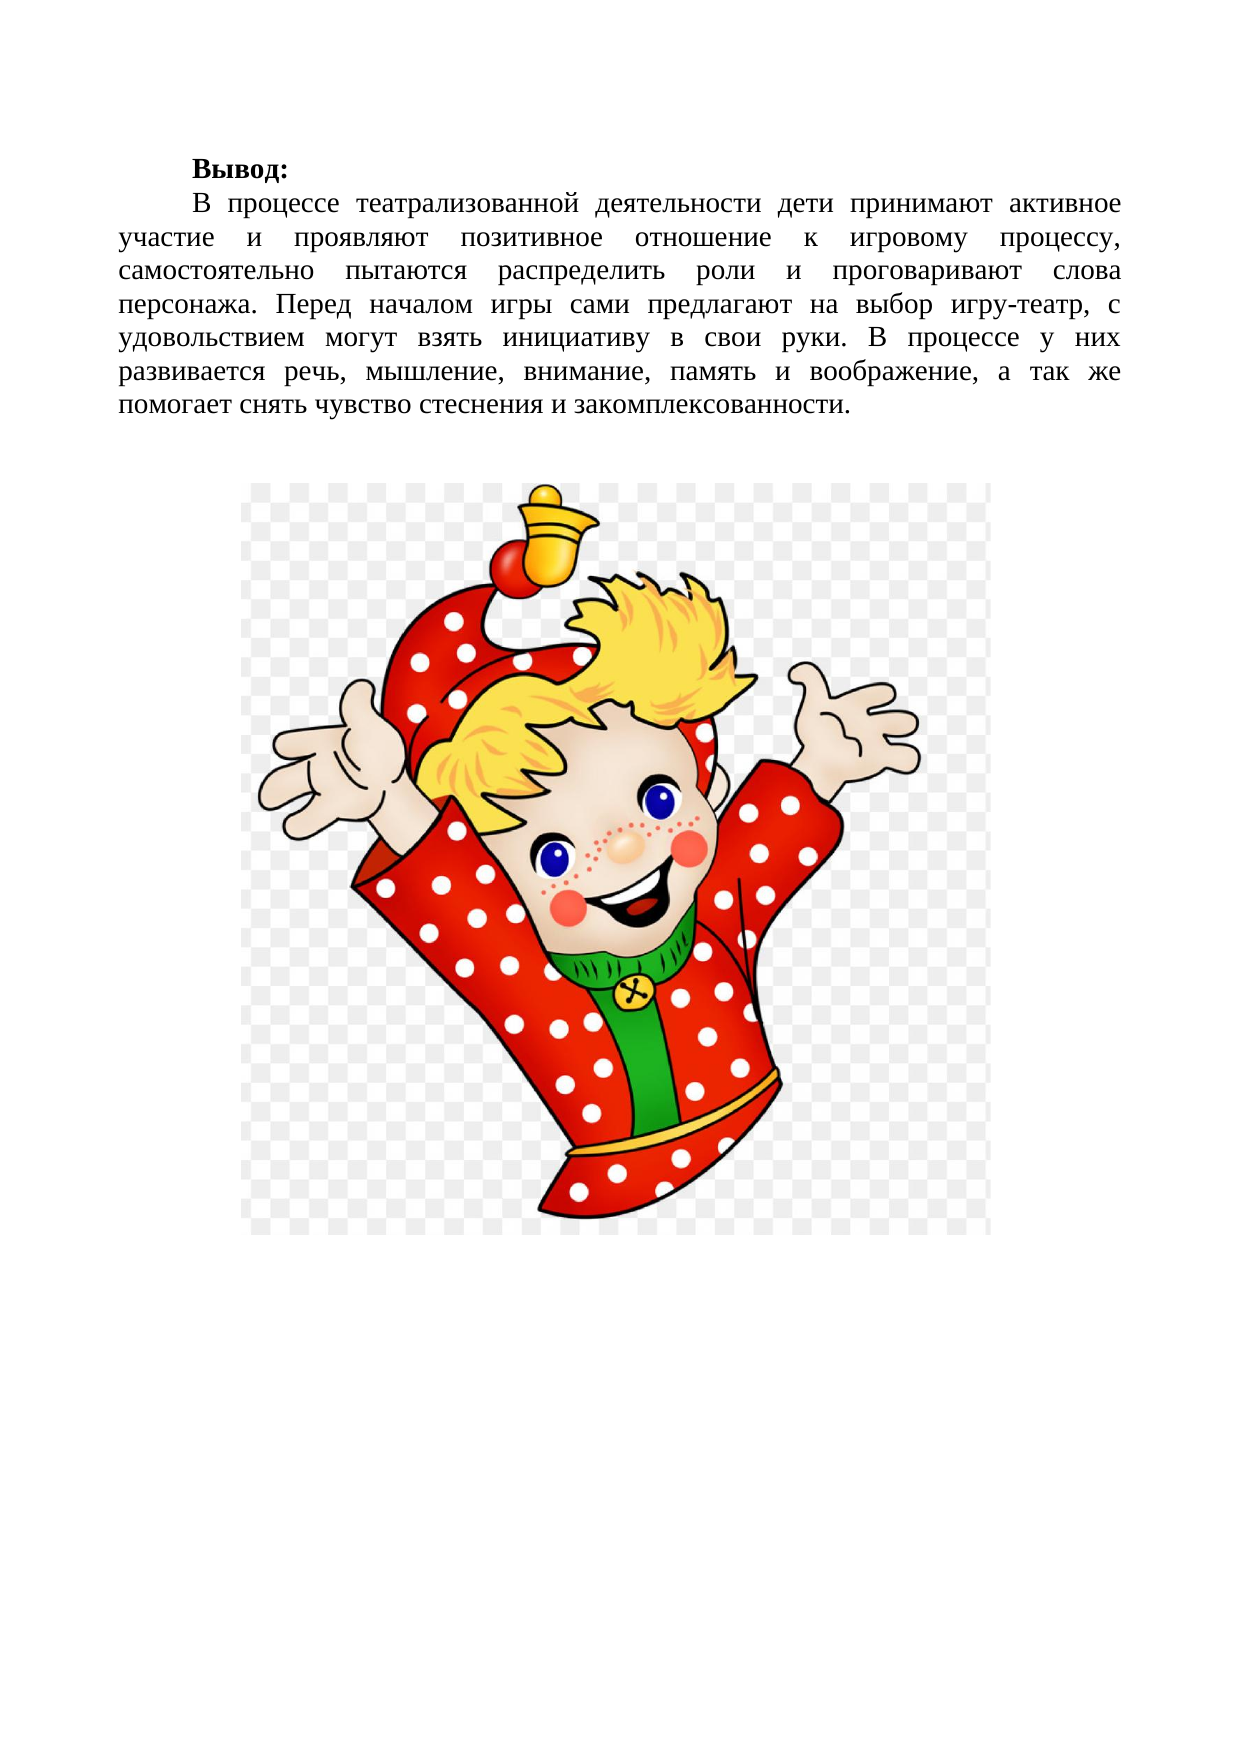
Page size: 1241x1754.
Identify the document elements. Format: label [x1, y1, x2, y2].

picture [240, 148, 990, 897]
